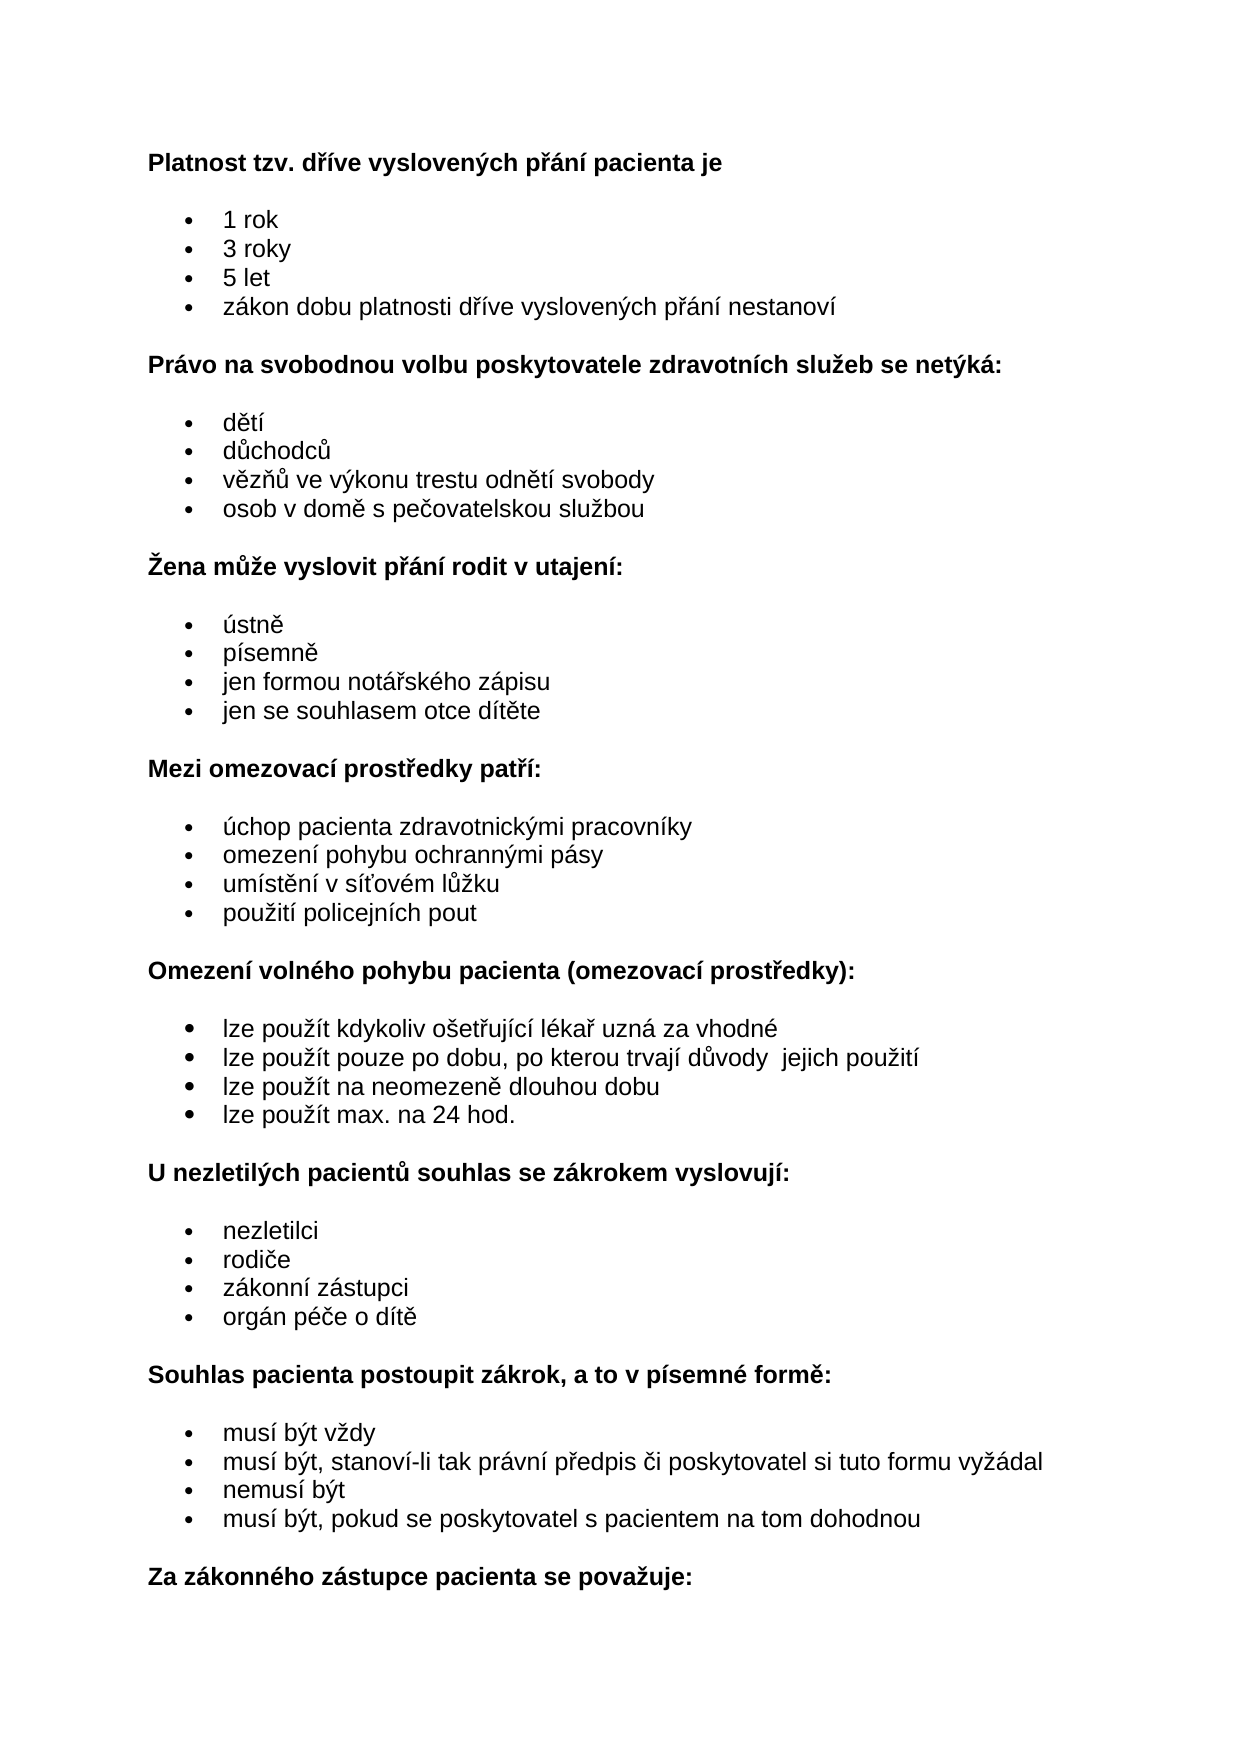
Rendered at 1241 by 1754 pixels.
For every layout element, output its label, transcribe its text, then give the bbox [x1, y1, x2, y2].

list nemusí být [185, 1476, 1093, 1504]
text Žena může vyslovit přání rodit v utajení: [148, 552, 1093, 581]
list orgán péče o dítě [185, 1302, 1093, 1331]
text U nezletilých pacientů souhlas se zákrokem vyslovují: [148, 1158, 1093, 1187]
list musí být, stanoví-li tak právní předpis či poskytovatel si tuto formu vyžádal [185, 1447, 1093, 1476]
list 5 let [185, 263, 1093, 292]
list osob v domě s pečovatelskou službou [185, 494, 1093, 523]
list musí být vždy [185, 1418, 1093, 1447]
list lze použít kdykoliv ošetřující lékař uzná za vhodné [185, 1014, 1093, 1043]
list vězňů ve výkonu trestu odnětí svobody [185, 465, 1093, 494]
list jen se souhlasem otce dítěte [185, 696, 1093, 725]
list 1 rok [185, 206, 1093, 234]
text Právo na svobodnou volbu poskytovatele zdravotních služeb se netýká: [148, 350, 1093, 378]
list zákon dobu platnosti dříve vyslovených přání nestanoví [185, 292, 1093, 321]
list ústně [185, 610, 1093, 638]
text Souhlas pacienta postoupit zákrok, a to v písemné formě: [148, 1360, 1093, 1389]
text Mezi omezovací prostředky patří: [148, 754, 1093, 783]
list rodiče [185, 1245, 1093, 1273]
list musí být, pokud se poskytovatel s pacientem na tom dohodnou [185, 1504, 1093, 1533]
list použití policejních pout [185, 898, 1093, 927]
text Omezení volného pohybu pacienta (omezovací prostředky): [148, 956, 1093, 985]
list lze použít na neomezeně dlouhou dobu [185, 1072, 1093, 1100]
list úchop pacienta zdravotnickými pracovníky [185, 812, 1093, 841]
text Platnost tzv. dříve vyslovených přání pacienta je [148, 148, 1093, 176]
list umístění v síťovém lůžku [185, 869, 1093, 898]
list důchodců [185, 436, 1093, 465]
list jen formou notářského zápisu [185, 667, 1093, 696]
list lze použít pouze po dobu, po kterou trvají důvody jejich použití [185, 1043, 1093, 1072]
list omezení pohybu ochrannými pásy [185, 841, 1093, 869]
list zákonní zástupci [185, 1273, 1093, 1302]
list lze použít max. na 24 hod. [185, 1100, 1093, 1129]
list 3 roky [185, 234, 1093, 263]
text Za zákonného zástupce pacienta se považuje: [148, 1562, 1093, 1591]
list písemně [185, 638, 1093, 667]
list nezletilci [185, 1216, 1093, 1245]
list dětí [185, 408, 1093, 436]
